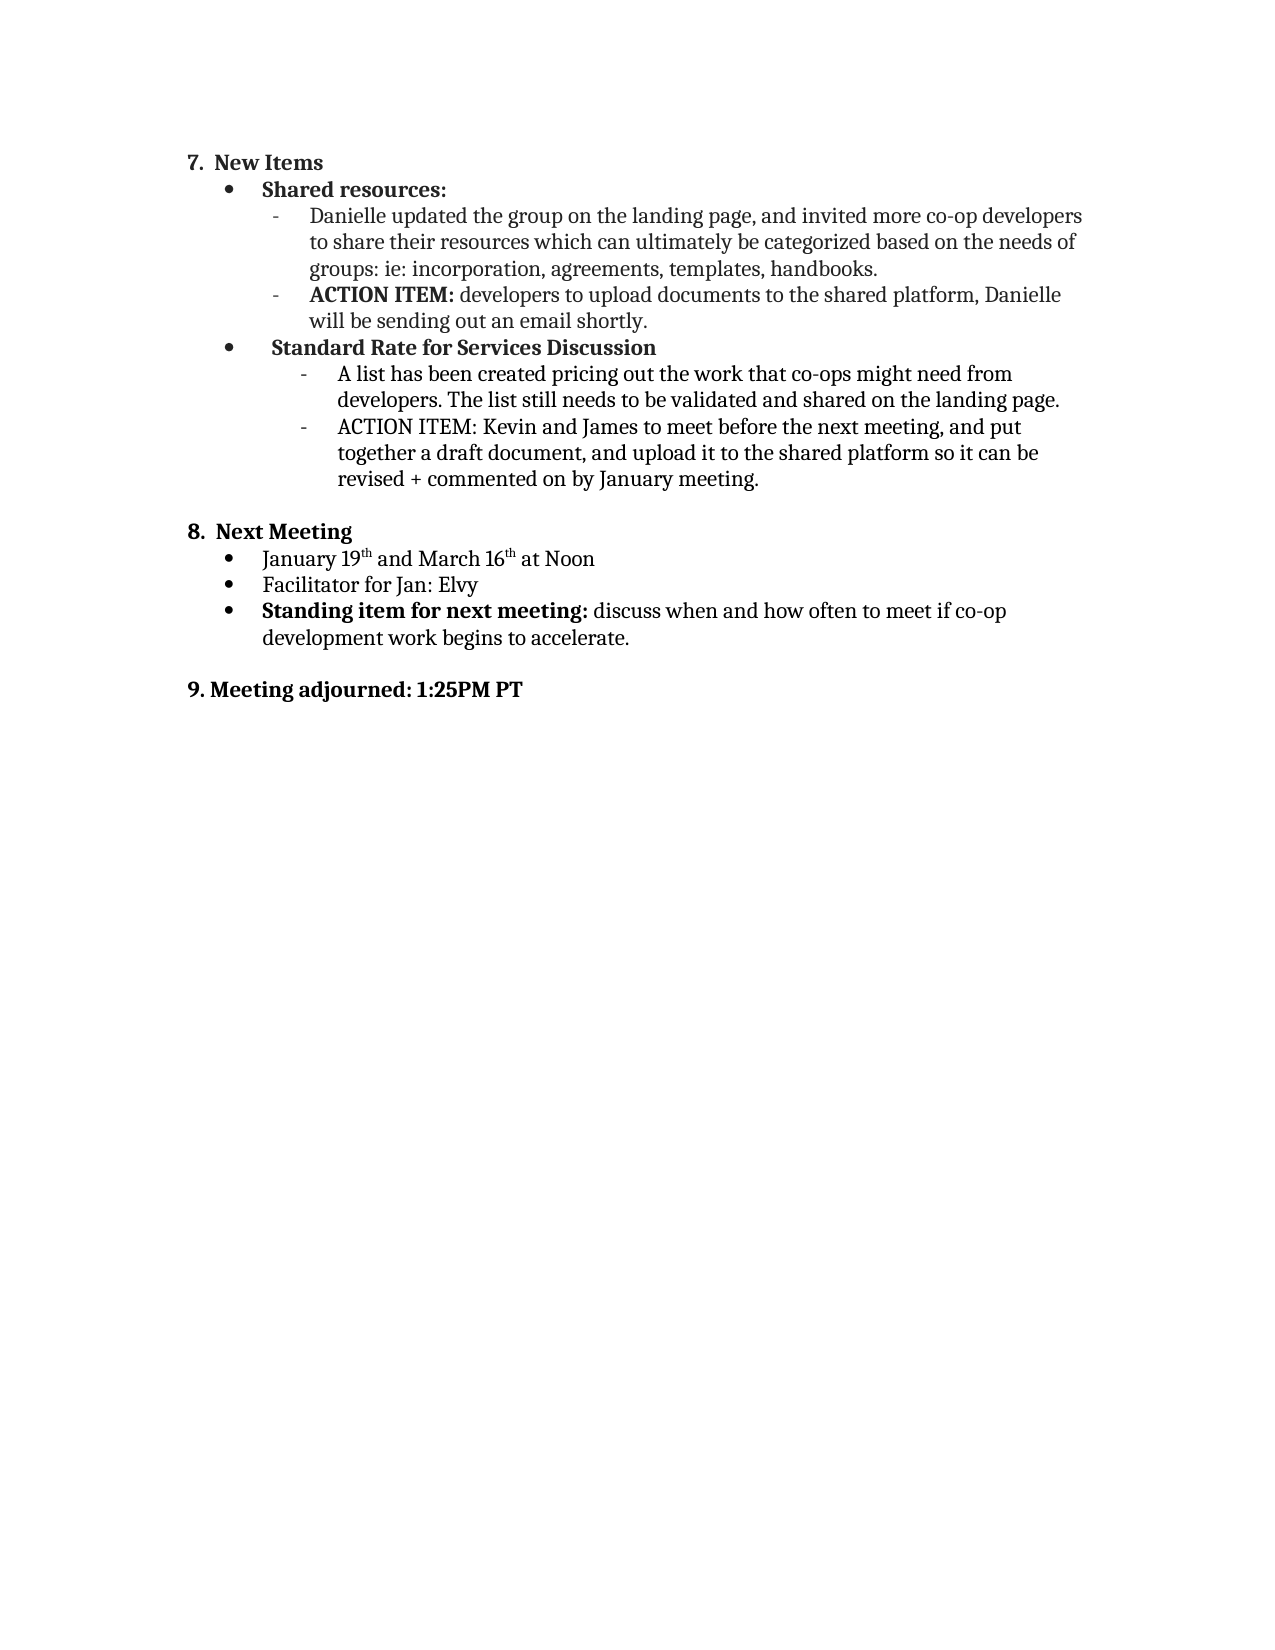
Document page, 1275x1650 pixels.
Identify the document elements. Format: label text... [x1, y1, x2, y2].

list January 19th and March 16th at Noon [225, 545, 1087, 572]
text 8. Next Meeting [187, 519, 1087, 545]
list A list has been created pricing out the work that co-ops might need from developers. The list still needs to be validated and shared on the landing page. [300, 361, 1087, 413]
list Danielle updated the group on the landing page, and invited more co-op developers to share their resources which can ultimately be categorized based on the needs of groups: ie: incorporation, agreements, templates, handbooks. [272, 203, 1087, 282]
list Standard Rate for Services Discussion [225, 334, 1087, 361]
list Standing item for next meeting: discuss when and how often to meet if co-op development work begins to accelerate. [225, 598, 1087, 651]
list ACTION ITEM: Kevin and James to meet before the next meeting, and put together a draft document, and upload it to the shared platform so it can be revised + commented on by January meeting. [300, 413, 1087, 493]
text 9. Meeting adjourned: 1:25PM PT [187, 677, 1087, 703]
text 7. New Items [187, 150, 1087, 176]
list Facilitator for Jan: Elvy [225, 572, 1087, 598]
list ACTION ITEM: developers to upload documents to the shared platform, Danielle will be sending out an email shortly. [272, 282, 1087, 334]
list Shared resources: [225, 176, 1087, 203]
